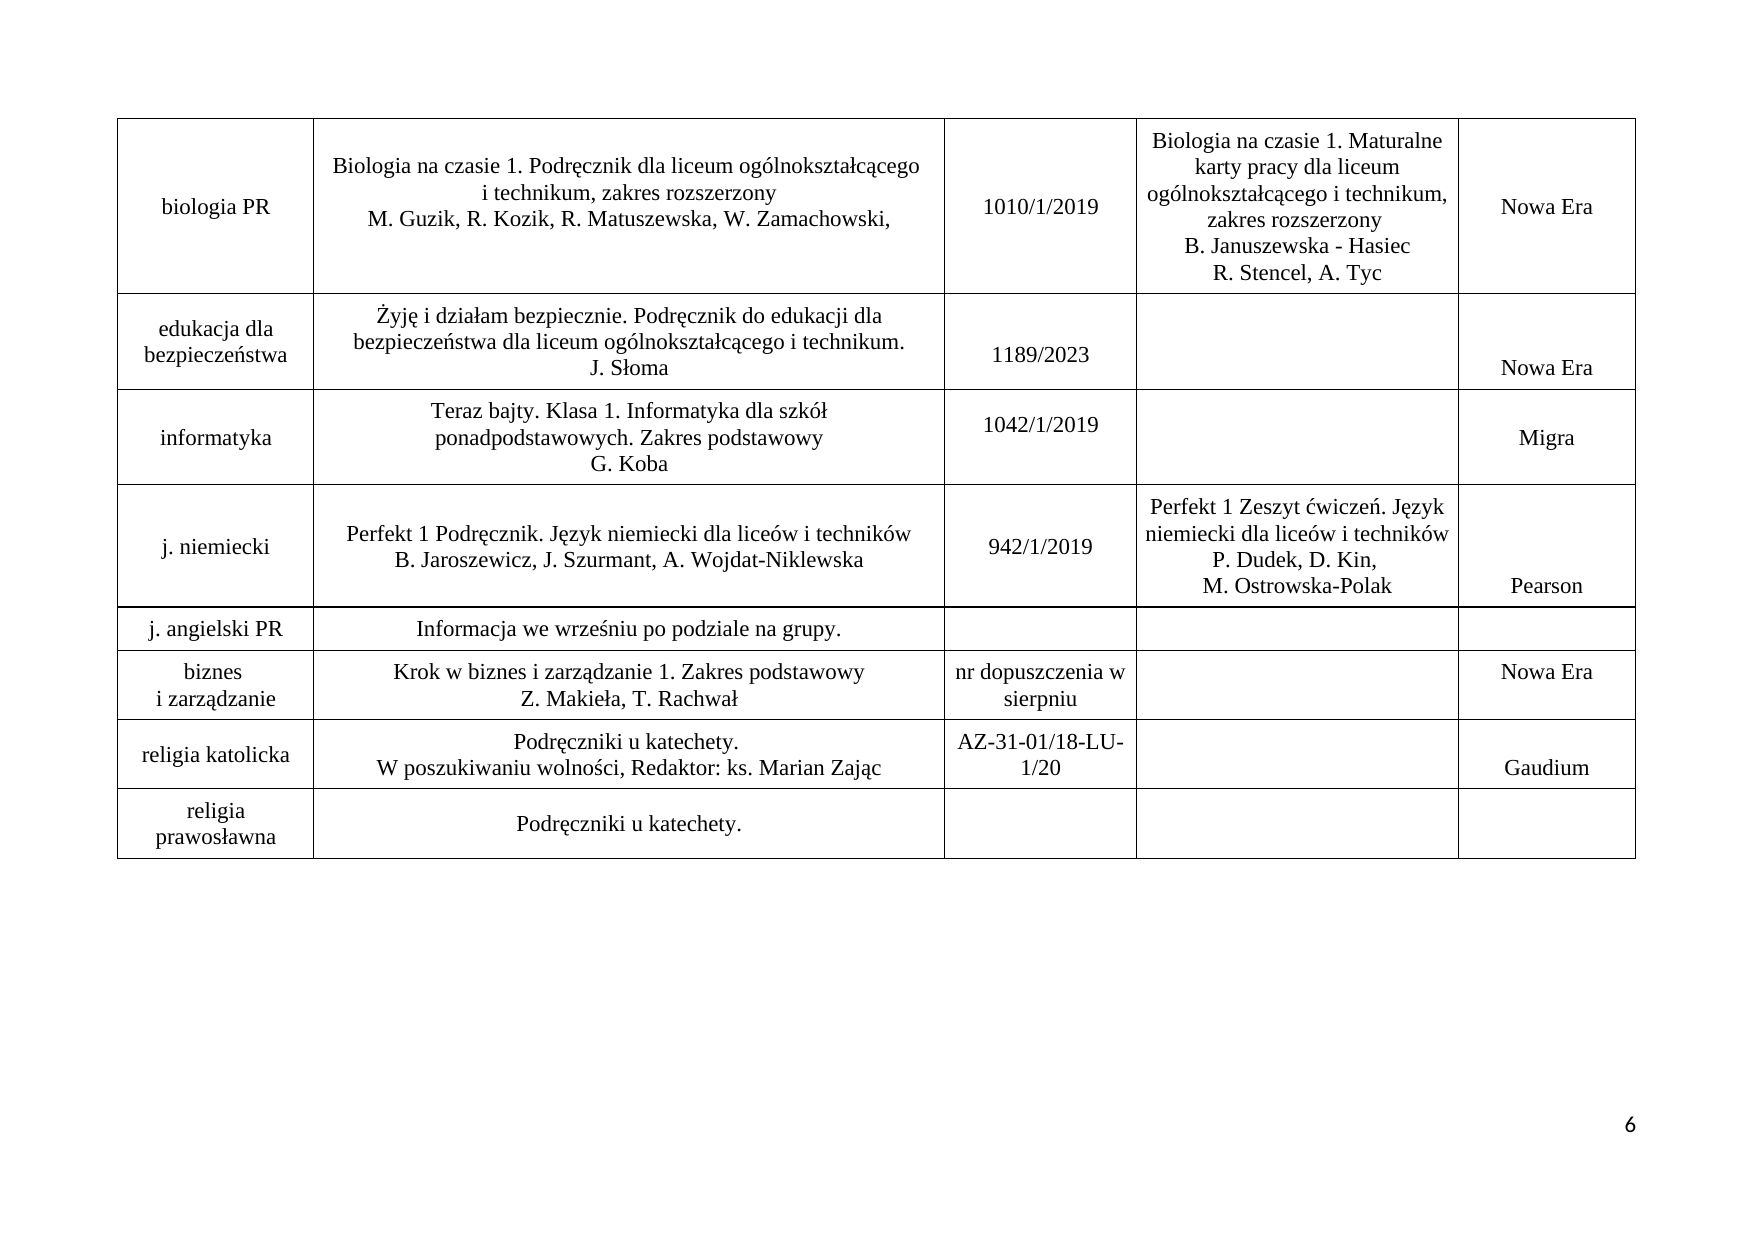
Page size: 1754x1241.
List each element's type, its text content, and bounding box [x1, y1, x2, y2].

table_cell edukacja dla bezpieczeństwa [118, 294, 313, 389]
table_cell religia prawosławna [118, 789, 313, 858]
table_cell Migra [1459, 390, 1635, 484]
table_cell [1137, 789, 1458, 858]
table_cell Informacja we wrześniu po podziale na grupy. [314, 608, 944, 649]
table_cell Podręczniki u katechety. [314, 789, 944, 858]
table_cell [1137, 720, 1458, 788]
table_cell Perfekt 1 Zeszyt ćwiczeń. Język niemiecki dla liceów i techników P. Dudek, D. Kin, M. Ostrowska-Polak [1137, 485, 1458, 606]
table_cell Biologia na czasie 1. Podręcznik dla liceum ogólnokształcącego i technikum, zakres rozszerzony M. Guzik, R. Kozik, R. Matuszewska, W. Zamachowski, [314, 119, 944, 293]
table_cell religia katolicka [118, 720, 313, 788]
table_cell [1459, 789, 1635, 858]
table_cell 1010/1/2019 [945, 119, 1136, 293]
table_cell [1137, 651, 1458, 719]
table_cell [1459, 608, 1635, 649]
table_cell Pearson [1459, 485, 1635, 606]
table_cell AZ-31-01/18-LU-1/20 [945, 720, 1136, 788]
table_cell Biologia na czasie 1. Maturalne karty pracy dla liceum ogólnokształcącego i technikum, zakres rozszerzony B. Januszewska - Hasiec R. Stencel, A. Tyc [1137, 119, 1458, 293]
table_cell Nowa Era [1459, 651, 1635, 719]
table_cell Gaudium [1459, 720, 1635, 788]
table_cell Perfekt 1 Podręcznik. Język niemiecki dla liceów i techników B. Jaroszewicz, J. Szurmant, A. Wojdat-Niklewska [314, 485, 944, 606]
table_cell biznes i zarządzanie [118, 651, 313, 719]
table_cell biologia PR [118, 119, 313, 293]
table_cell nr dopuszczenia w sierpniu [945, 651, 1136, 719]
table_cell Krok w biznes i zarządzanie 1. Zakres podstawowy Z. Makieła, T. Rachwał [314, 651, 944, 719]
table_cell [1137, 608, 1458, 649]
table_cell 1042/1/2019 [945, 390, 1136, 484]
table_cell Teraz bajty. Klasa 1. Informatyka dla szkół ponadpodstawowych. Zakres podstawowy G. Koba [314, 390, 944, 484]
table_cell Podręczniki u katechety. W poszukiwaniu wolności, Redaktor: ks. Marian Zając [314, 720, 944, 788]
table_cell 942/1/2019 [945, 485, 1136, 606]
table_cell informatyka [118, 390, 313, 484]
table_cell Nowa Era [1459, 119, 1635, 293]
table_cell [1137, 390, 1458, 484]
table_cell 1189/2023 [945, 294, 1136, 389]
table_cell [945, 789, 1136, 858]
table_cell [945, 608, 1136, 649]
table_cell Nowa Era [1459, 294, 1635, 389]
table_cell j. niemiecki [118, 485, 313, 606]
table_cell Żyję i działam bezpiecznie. Podręcznik do edukacji dla bezpieczeństwa dla liceum ogólnokształcącego i technikum. J. Słoma [314, 294, 944, 389]
table_cell j. angielski PR [118, 608, 313, 649]
table_cell [1137, 294, 1458, 389]
